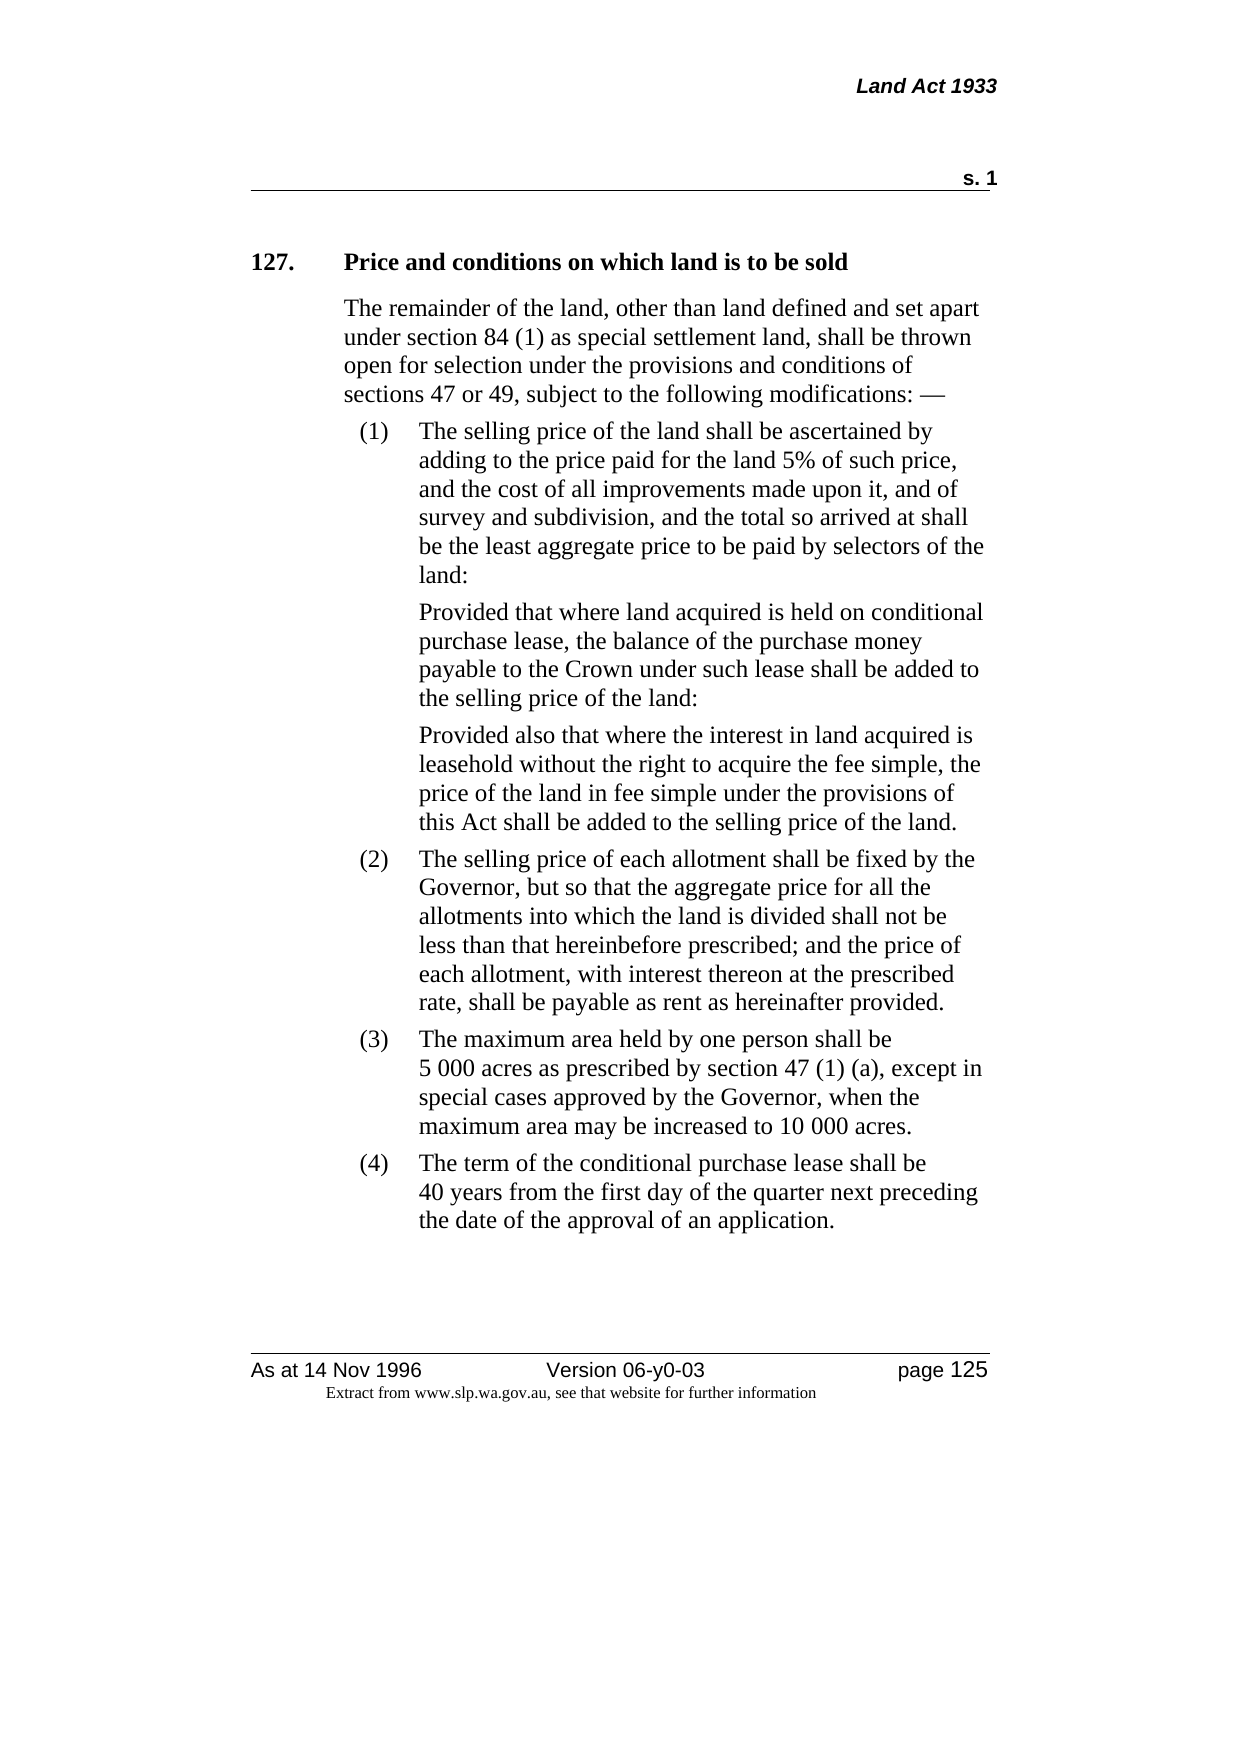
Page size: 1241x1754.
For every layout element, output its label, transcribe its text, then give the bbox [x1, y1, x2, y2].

text (4) The term of the conditional purchase lease shall be 40 years from the first day of the quarter next preceding the date of the approval of an application. [251, 1148, 990, 1234]
text (2) The selling price of each allotment shall be fixed by the Governor, but so that the aggregate price for all the allotments into which the land is divided shall not be less than that hereinbefore prescribed; and the price of each allotment, with interest thereon at the prescribed rate, shall be payable as rent as hereinafter provided. [251, 844, 990, 1016]
text (3) The maximum area held by one person shall be 5 000 acres as prescribed by section 47 (1) (a), except in special cases approved by the Governor, when the maximum area may be increased to 10 000 acres. [251, 1024, 990, 1139]
text The remainder of the land, other than land defined and set apart under section 84 (1) as special settlement land, shall be thrown open for selection under the provisions and conditions of sections 47 or 49, subject to the following modifications: — [251, 293, 990, 408]
text (1) The selling price of the land shall be ascertained by adding to the price paid for the land 5% of such price, and the cost of all improvements made upon it, and of survey and subdivision, and the total so arrived at shall be the least aggregate price to be paid by selectors of the land: [251, 416, 990, 589]
text Provided also that where the interest in land acquired is leasehold without the right to acquire the fee simple, the price of the land in fee simple under the provisions of this Act shall be added to the selling price of the land. [251, 720, 990, 835]
text Provided that where land acquired is held on conditional purchase lease, the balance of the purchase money payable to the Crown under such lease shall be added to the selling price of the land: [251, 597, 990, 712]
subtitle 127. Price and conditions on which land is to be sold [251, 247, 990, 276]
